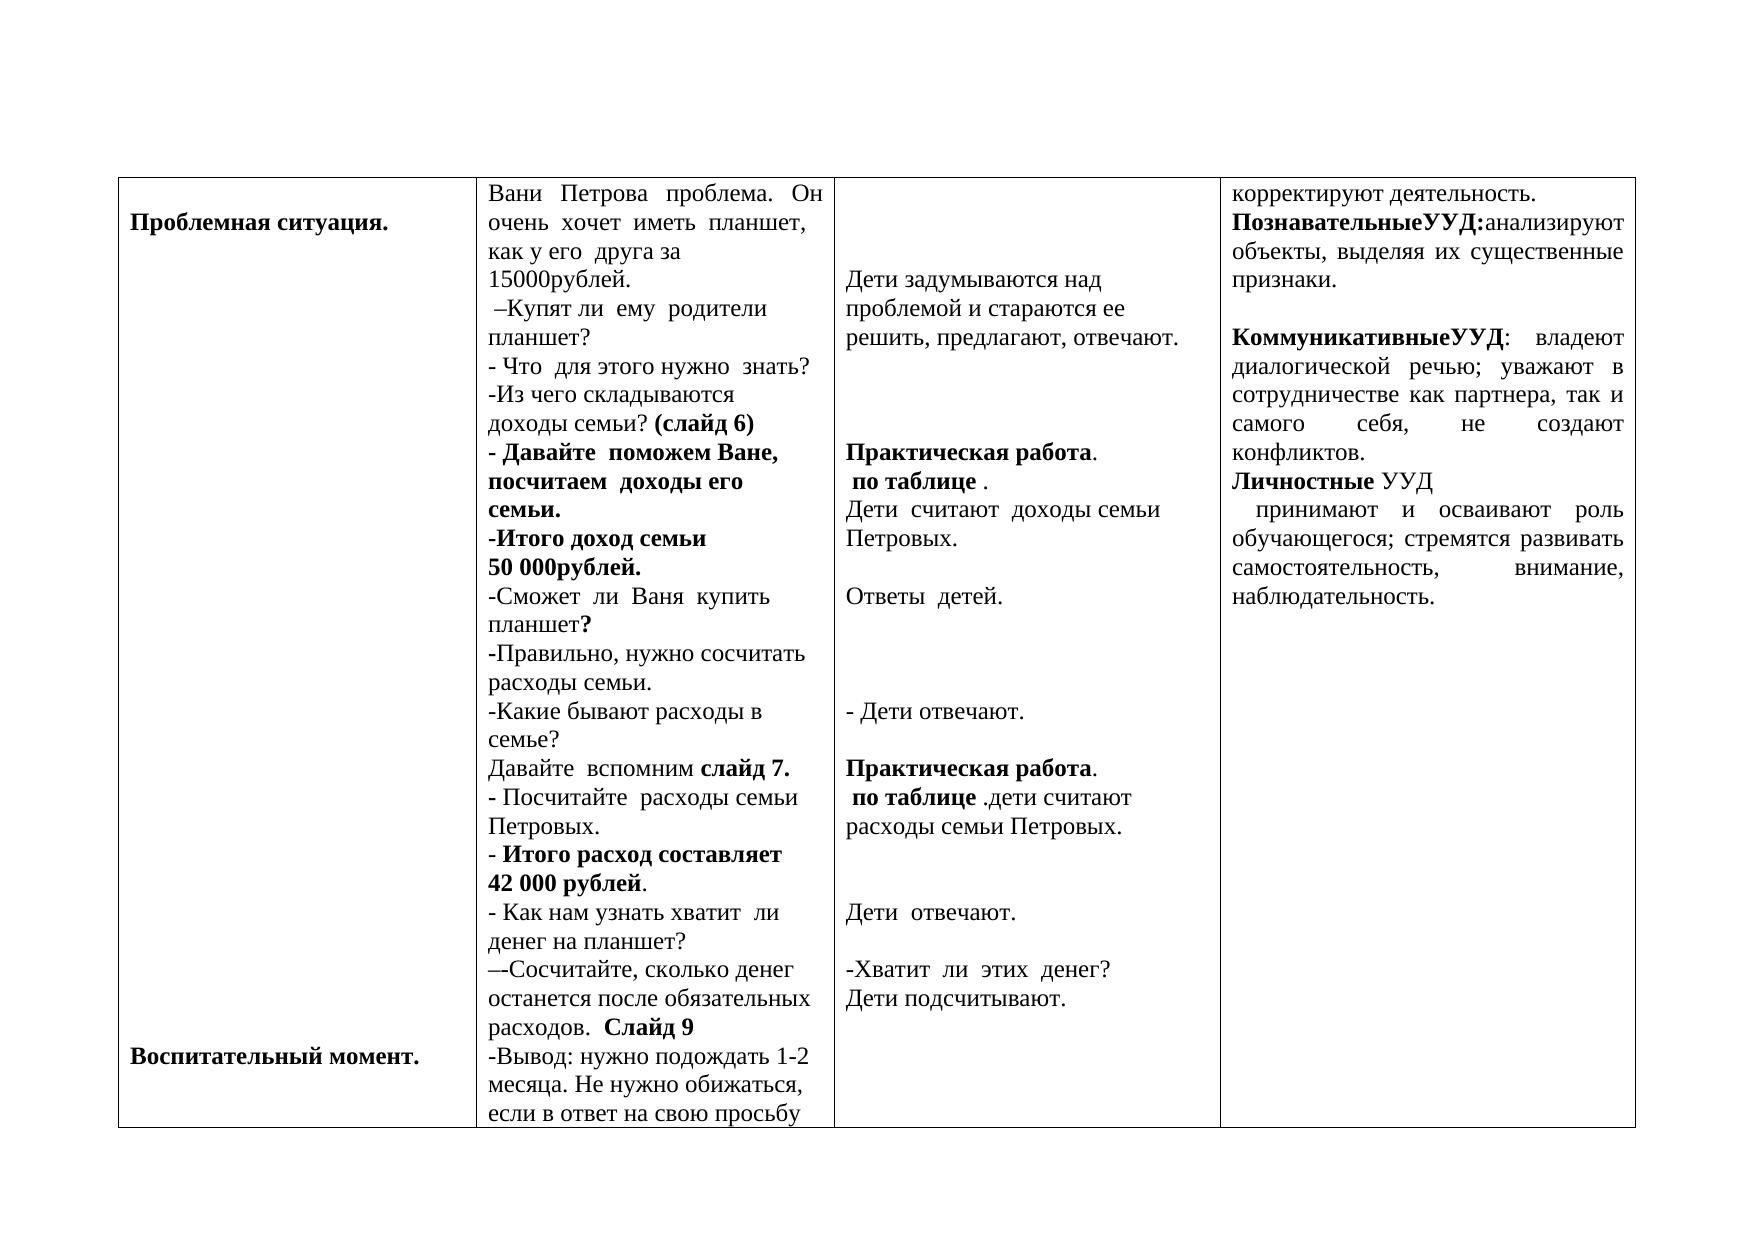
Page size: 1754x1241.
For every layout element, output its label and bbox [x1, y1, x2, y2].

table_cell [477, 178, 834, 1127]
table_cell [1221, 178, 1635, 1127]
table_cell [119, 178, 476, 1127]
table_cell [835, 178, 1220, 1127]
